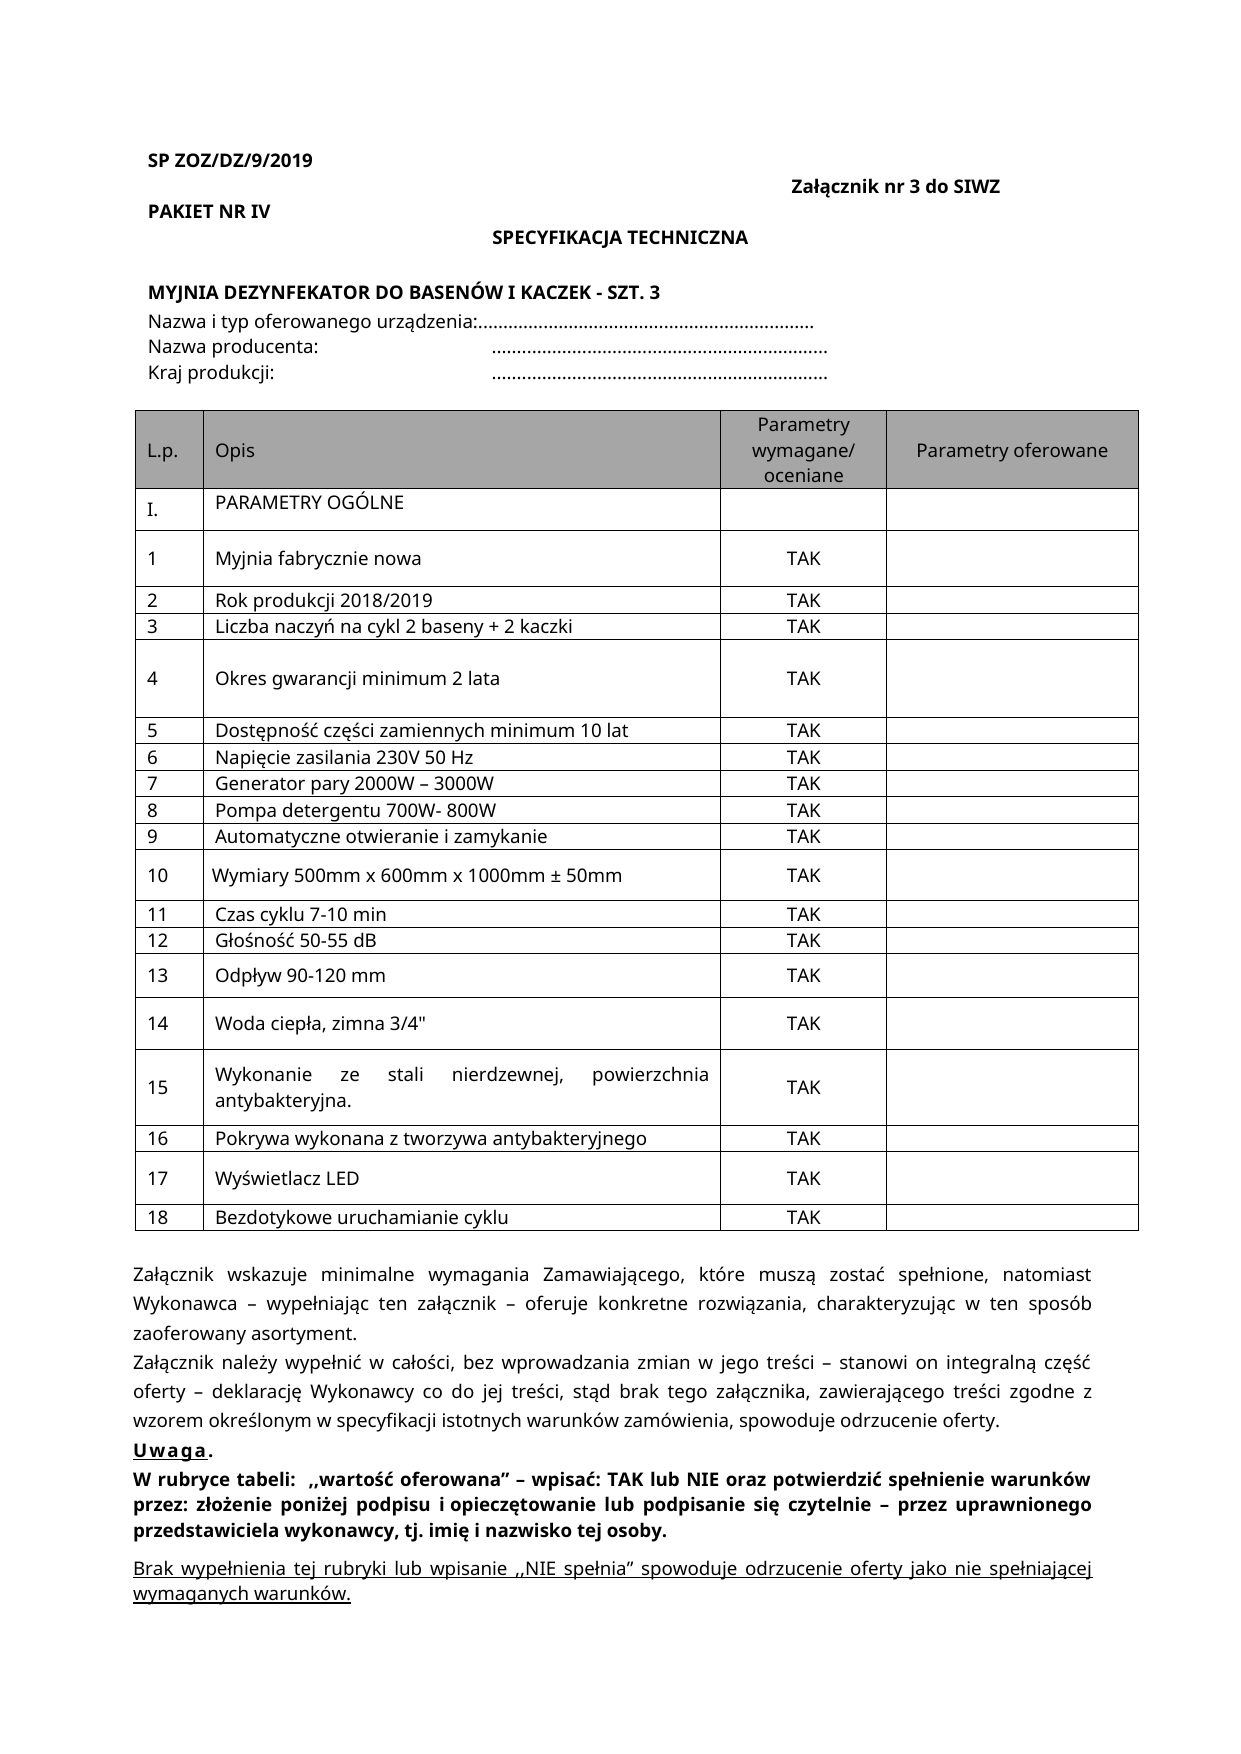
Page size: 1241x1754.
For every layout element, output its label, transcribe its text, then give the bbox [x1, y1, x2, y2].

table_cell Generator pary 2000W – 3000W [204, 771, 720, 796]
table_cell PARAMETRY OGÓLNE [204, 489, 720, 529]
table_cell Pokrywa wykonana z tworzywa antybakteryjnego [204, 1126, 720, 1151]
table_cell 16 [136, 1126, 203, 1151]
table_cell [887, 531, 1138, 586]
table_cell 2 [136, 587, 203, 612]
table_cell TAK [721, 901, 886, 927]
table_cell Woda ciepła, zimna 3/4" [204, 998, 720, 1049]
table_cell TAK [721, 1205, 886, 1230]
table_cell TAK [721, 1050, 886, 1124]
table_cell Wykonanie ze stali nierdzewnej, powierzchnia antybakteryjna. [204, 1050, 720, 1124]
table_cell [887, 1050, 1138, 1124]
table_cell 15 [136, 1050, 203, 1124]
table_cell Dostępność części zamiennych minimum 10 lat [204, 718, 720, 743]
table_cell Wyświetlacz LED [204, 1152, 720, 1203]
table_cell [887, 824, 1138, 849]
table_cell Automatyczne otwieranie i zamykanie [204, 824, 720, 849]
table_header Parametry oferowane [887, 411, 1138, 488]
table_cell TAK [721, 1152, 886, 1203]
table_cell 8 [136, 797, 203, 823]
text SP ZOZ/DZ/9/2019 [148, 148, 1093, 173]
table_cell TAK [721, 640, 886, 717]
list Brak wypełnienia tej rubryki lub wpisanie ,,NIE spełnia” spowoduje odrzucenie oferty jako nie spełniającej wymaganych warunków. [133, 1555, 1093, 1577]
table_cell [887, 1126, 1138, 1151]
table_cell 13 [136, 954, 203, 997]
table_header Parametry wymagane/ oceniane [721, 411, 886, 488]
text Nazwa i typ oferowanego urządzenia:................................................................... [148, 308, 1093, 334]
list W rubryce tabeli: ,,wartość oferowana” – wpisać: TAK lub NIE oraz potwierdzić spełnienie warunków przez: złożenie poniżej podpisu i opieczętowanie lub podpisanie się czytelnie – przez uprawnionego przedstawiciela wykonawcy, tj. imię i nazwisko tej osoby. [133, 1466, 1093, 1543]
table_cell Odpływ 90-120 mm [204, 954, 720, 997]
table_cell 18 [136, 1205, 203, 1230]
text Kraj produkcji: ................................................................... [148, 359, 1093, 385]
table_cell 9 [136, 824, 203, 849]
table_cell 3 [136, 614, 203, 639]
list Brak wypełnienia tej rubryki lub wpisanie ,,NIE spełnia” spowoduje odrzucenie oferty jako nie spełniającej wymaganych warunków. [133, 1578, 1093, 1606]
table_cell Wymiary 500mm x 600mm x 1000mm ± 50mm [204, 850, 720, 900]
table_cell [887, 1205, 1138, 1230]
table_cell 12 [136, 928, 203, 953]
table_cell 1 [136, 531, 203, 586]
table_cell TAK [721, 771, 886, 796]
table_cell TAK [721, 954, 886, 997]
table_cell [887, 640, 1138, 717]
table_cell [887, 771, 1138, 796]
table_cell [887, 614, 1138, 639]
table_cell [887, 1152, 1138, 1203]
text Nazwa producenta: ................................................................... [148, 334, 1093, 359]
table_cell 10 [136, 850, 203, 900]
table_cell TAK [721, 744, 886, 770]
text MYJNIA DEZYNFEKATOR DO BASENÓW I KACZEK - SZT. 3 [148, 279, 1093, 304]
table_header L.p. [136, 411, 203, 488]
table_cell Okres gwarancji minimum 2 lata [204, 640, 720, 717]
table_cell Bezdotykowe uruchamianie cyklu [204, 1205, 720, 1230]
table_cell [887, 998, 1138, 1049]
table_cell [887, 489, 1138, 529]
table_cell TAK [721, 1126, 886, 1151]
table_cell [721, 489, 886, 529]
table_header Opis [204, 411, 720, 488]
table_cell [887, 587, 1138, 612]
table_cell 14 [136, 998, 203, 1049]
table_cell TAK [721, 587, 886, 612]
table_cell 5 [136, 718, 203, 743]
table_cell 4 [136, 640, 203, 717]
table_cell 6 [136, 744, 203, 770]
table_cell Napięcie zasilania 230V 50 Hz [204, 744, 720, 770]
text PAKIET NR IV [148, 199, 1093, 224]
table_cell I. [136, 489, 203, 529]
table_cell TAK [721, 998, 886, 1049]
table_cell TAK [721, 531, 886, 586]
text Uwaga. [133, 1437, 1093, 1462]
table_cell [887, 718, 1138, 743]
table_cell 11 [136, 901, 203, 927]
table_cell [887, 928, 1138, 953]
table_cell [887, 797, 1138, 823]
table_cell [887, 850, 1138, 900]
table_cell Liczba naczyń na cykl 2 baseny + 2 kaczki [204, 614, 720, 639]
text SPECYFIKACJA TECHNICZNA [148, 224, 1093, 250]
text Załącznik nr 3 do SIWZ [148, 173, 1093, 199]
text Załącznik wskazuje minimalne wymagania Zamawiającego, które muszą zostać spełnione, natomiast Wykonawca – wypełniając ten załącznik – oferuje konkretne rozwiązania, charakteryzując w ten sposób zaoferowany asortyment. [133, 1261, 1093, 1345]
table_cell Głośność 50-55 dB [204, 928, 720, 953]
table_cell Myjnia fabrycznie nowa [204, 531, 720, 586]
table_cell 7 [136, 771, 203, 796]
table_cell [887, 901, 1138, 927]
table_cell TAK [721, 824, 886, 849]
table_cell 17 [136, 1152, 203, 1203]
table_cell TAK [721, 614, 886, 639]
table_cell Czas cyklu 7-10 min [204, 901, 720, 927]
table_cell TAK [721, 928, 886, 953]
table_cell TAK [721, 797, 886, 823]
table_cell [887, 954, 1138, 997]
table_cell TAK [721, 718, 886, 743]
table_cell Pompa detergentu 700W- 800W [204, 797, 720, 823]
text Załącznik należy wypełnić w całości, bez wprowadzania zmian w jego treści – stanowi on integralną część oferty – deklarację Wykonawcy co do jej treści, stąd brak tego załącznika, zawierającego treści zgodne z wzorem określonym w specyfikacji istotnych warunków zamówienia, spowoduje odrzucenie oferty. [133, 1349, 1093, 1433]
table_cell TAK [721, 850, 886, 900]
table_cell [887, 744, 1138, 770]
table_cell Rok produkcji 2018/2019 [204, 587, 720, 612]
